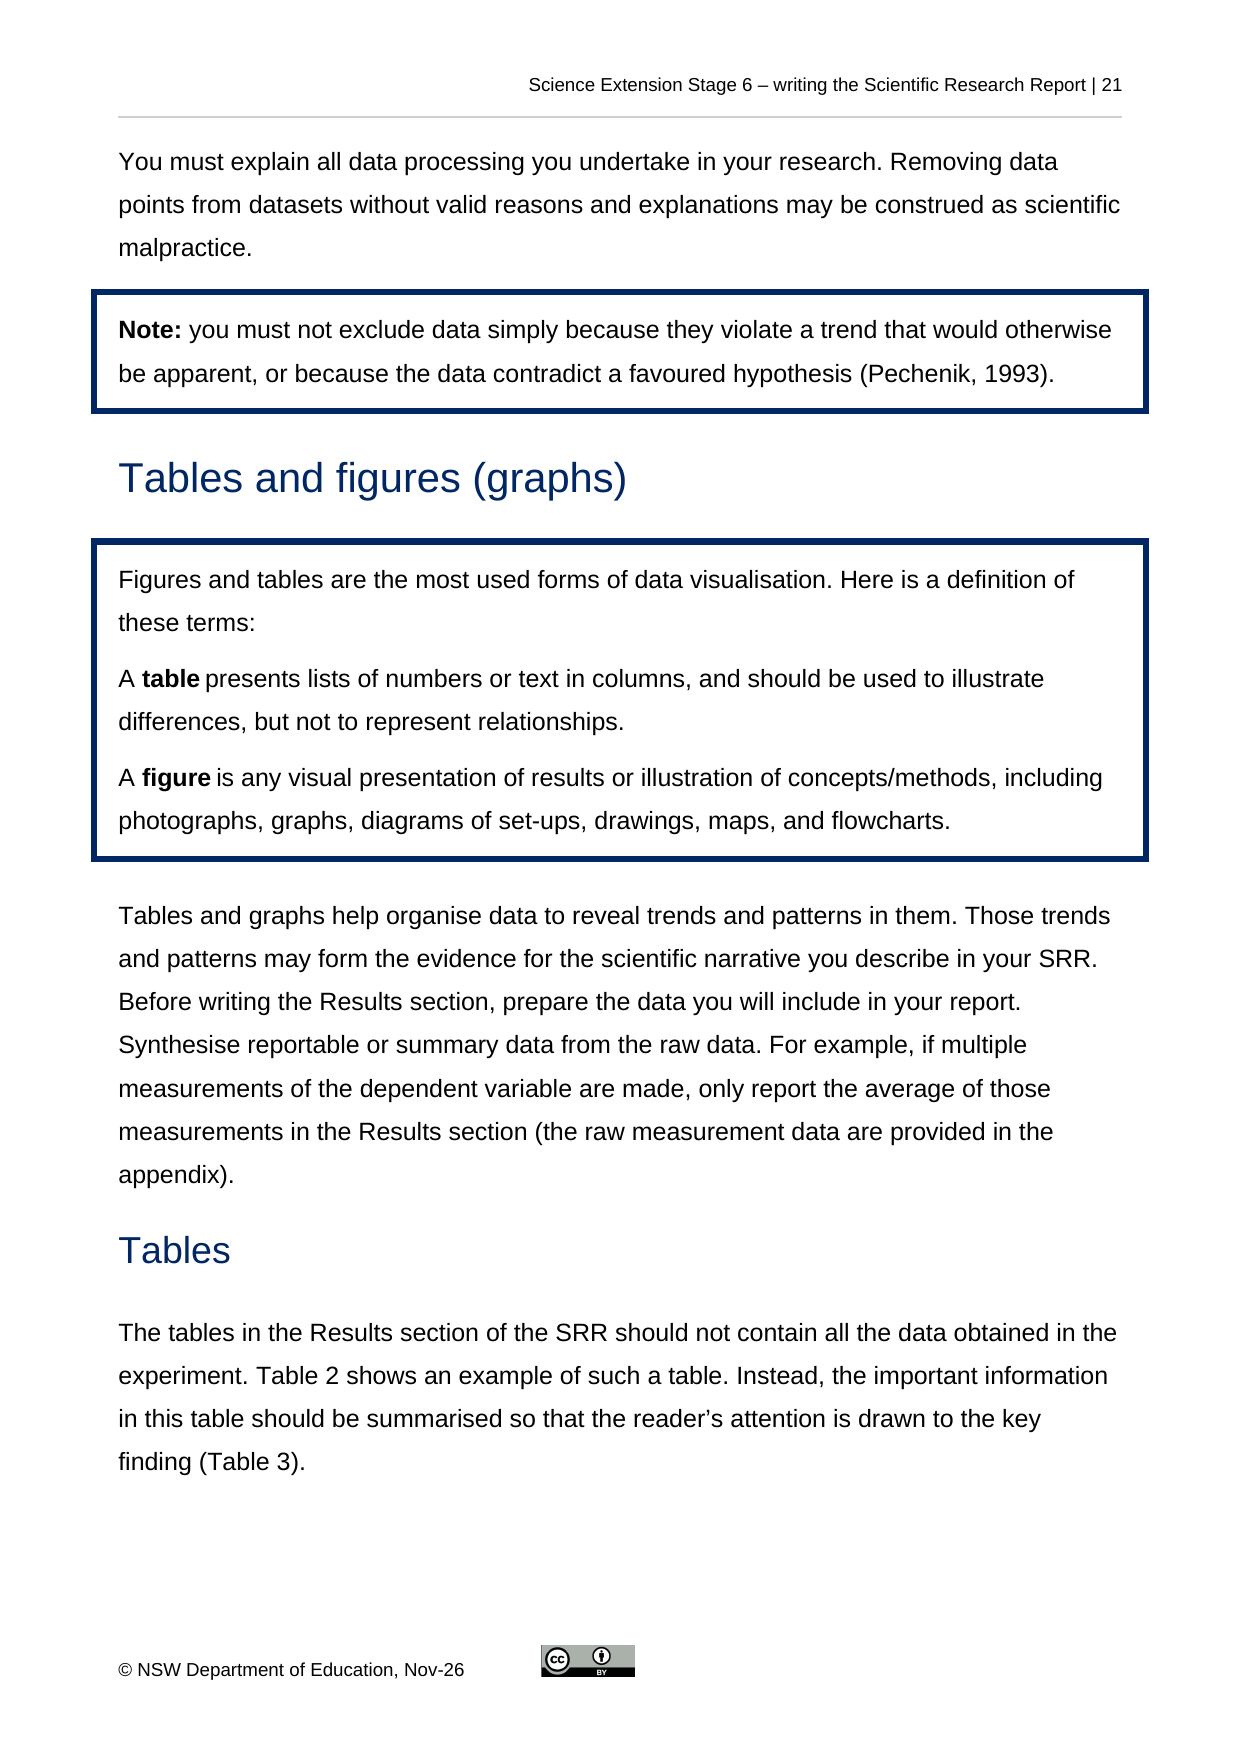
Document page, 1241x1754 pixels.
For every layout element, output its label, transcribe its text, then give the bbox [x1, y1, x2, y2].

text A table presents lists of numbers or text in columns, and should be used to illustrate differences, but not to represent relationships. [97, 637, 1143, 736]
text Note: you must not exclude data simply because they violate a trend that would otherwise be apparent, or because the data contradict a favoured hypothesis (Pechenik, 1993). [97, 295, 1143, 408]
text Figures and tables are the most used forms of data visualisation. Here is a definition of these terms: [97, 545, 1143, 637]
text The tables in the Results section of the SRR should not contain all the data obtained in the experiment. Table 2 shows an example of such a table. Instead, the important information in this table should be summarised so that the reader’s attention is drawn to the key finding (Table 3). [118, 1318, 1122, 1476]
picture [541, 1645, 635, 1677]
text Tables and graphs help organise data to reveal trends and patterns in them. Those trends and patterns may form the evidence for the scientific narrative you describe in your SRR. Before writing the Results section, prepare the data you will include in your report. Synthesise reportable or summary data from the raw data. For example, if multiple measurements of the dependent variable are made, only report the average of those measurements in the Results section (the raw measurement data are provided in the appendix). [118, 901, 1122, 1189]
subtitle Tables and figures (graphs) [118, 454, 1122, 502]
text A figure is any visual presentation of results or illustration of concepts/methods, including photographs, graphs, diagrams of set-ups, drawings, maps, and flowcharts. [97, 736, 1143, 856]
subtitle Tables [118, 1228, 1122, 1271]
text You must explain all data processing you undertake in your research. Removing data points from datasets without valid reasons and explanations may be construed as scientific malpractice. [118, 147, 1122, 262]
